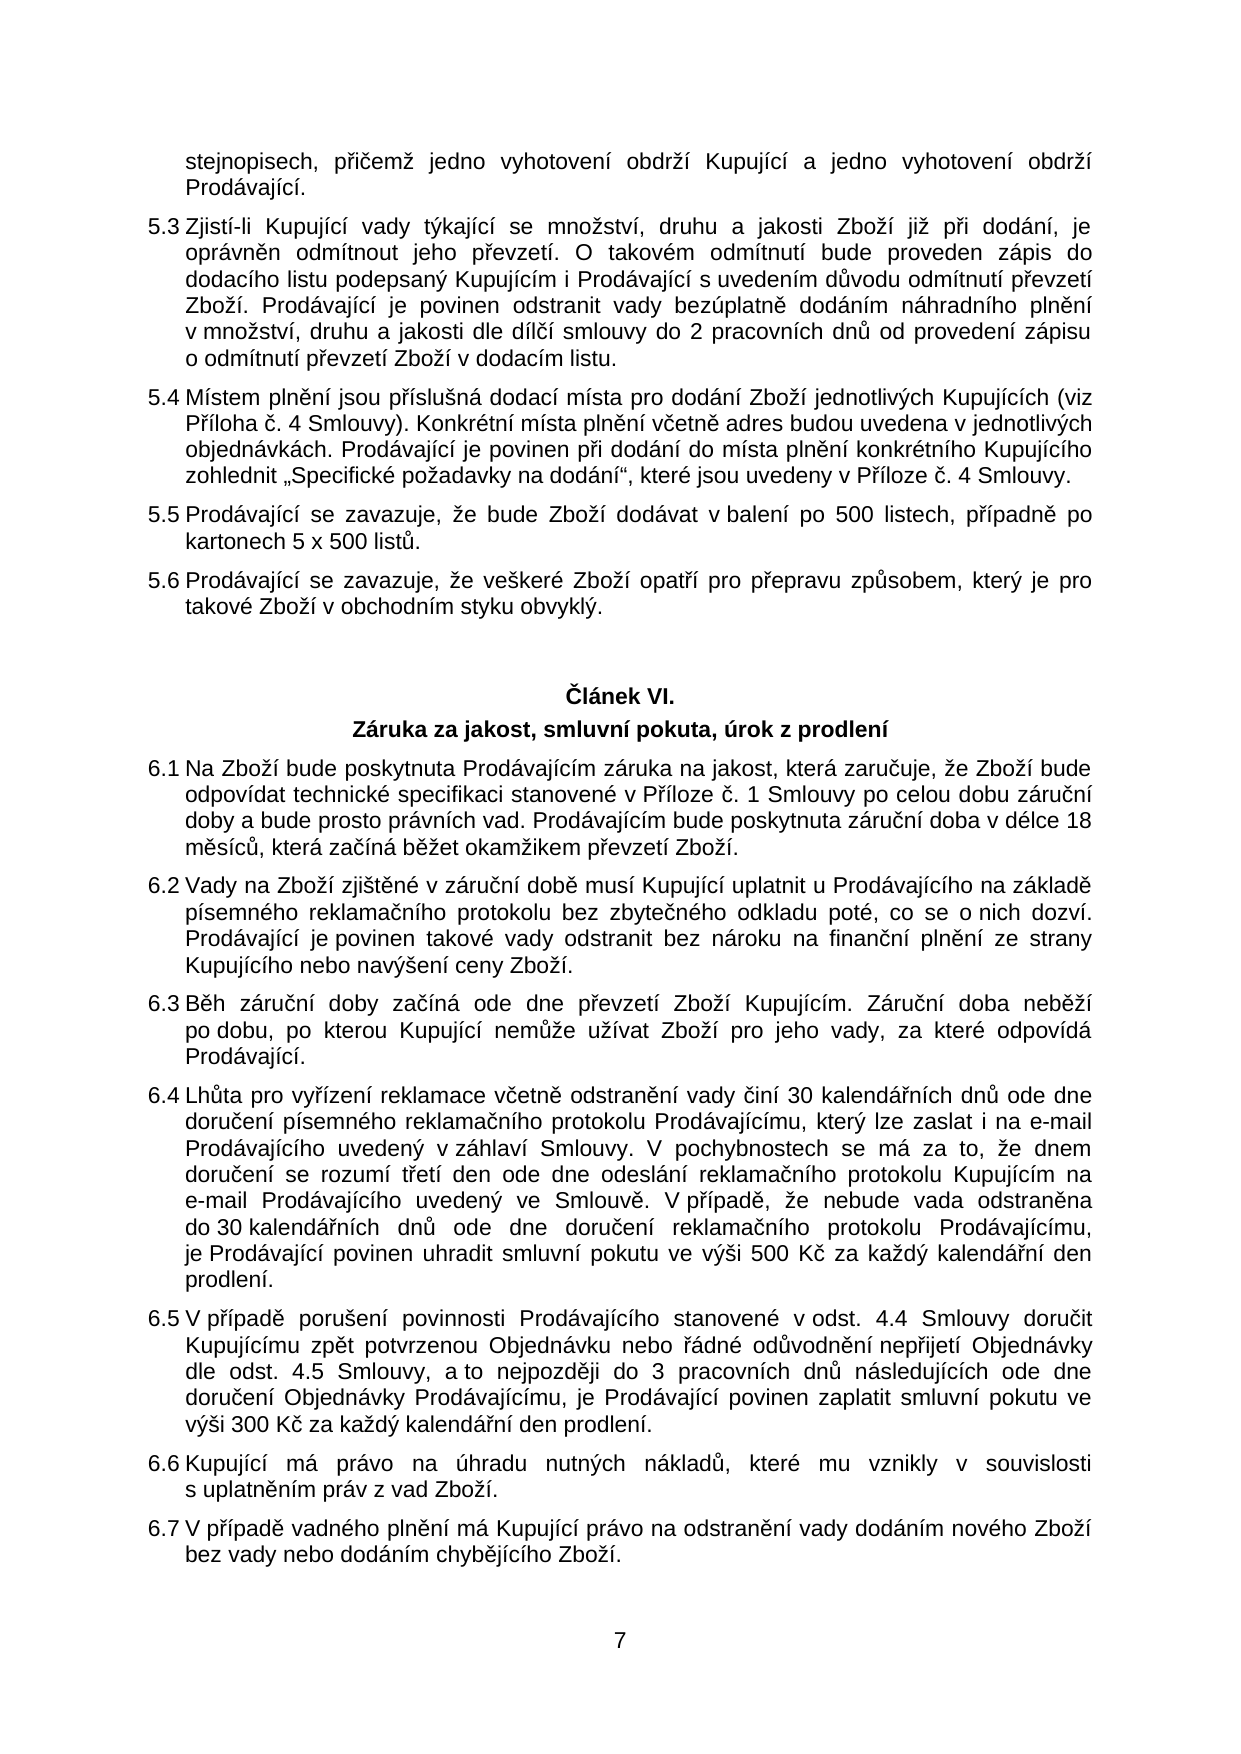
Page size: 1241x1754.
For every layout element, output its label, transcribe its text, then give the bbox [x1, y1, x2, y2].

list Lhůta pro vyřízení reklamace včetně odstranění vady činí 30 kalendářních dnů ode dne doručení písemného reklamačního protokolu Prodávajícímu, který lze zaslat i na e-mail Prodávajícího uvedený v záhlaví Smlouvy. V pochybnostech se má za to, že dnem doručení se rozumí třetí den ode dne odeslání reklamačního protokolu Kupujícím na e-mail Prodávajícího uvedený ve Smlouvě. V případě, že nebude vada odstraněna do 30 kalendářních dnů ode dne doručení reklamačního protokolu Prodávajícímu, je Prodávající povinen uhradit smluvní pokutu ve výši 500 Kč za každý kalendářní den prodlení. [148, 1082, 1093, 1293]
list Vady na Zboží zjištěné v záruční době musí Kupující uplatnit u Prodávajícího na základě písemného reklamačního protokolu bez zbytečného odkladu poté, co se o nich dozví. Prodávající je povinen takové vady odstranit bez nároku na finanční plnění ze strany Kupujícího nebo navýšení ceny Zboží. [148, 872, 1093, 978]
list Místem plnění jsou příslušná dodací místa pro dodání Zboží jednotlivých Kupujících (viz Příloha č. 4 Smlouvy). Konkrétní místa plnění včetně adres budou uvedena v jednotlivých objednávkách. Prodávající je povinen při dodání do místa plnění konkrétního Kupujícího zohlednit „Specifické požadavky na dodání“, které jsou uvedeny v Příloze č. 4 Smlouvy. [148, 383, 1093, 489]
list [148, 148, 1093, 200]
text Záruka za jakost, smluvní pokuta, úrok z prodlení [148, 716, 1093, 742]
list Prodávající se zavazuje, že bude Zboží dodávat v balení po 500 listech, případně po kartonech 5 x 500 listů. [148, 501, 1093, 554]
list V případě vadného plnění má Kupující právo na odstranění vady dodáním nového Zboží bez vady nebo dodáním chybějícího Zboží. [148, 1515, 1093, 1567]
list Na Zboží bude poskytnuta Prodávajícím záruka na jakost, která zaručuje, že Zboží bude odpovídat technické specifikaci stanovené v Příloze č. 1 Smlouvy po celou dobu záruční doby a bude prosto právních vad. Prodávajícím bude poskytnuta záruční doba v délce 18 měsíců, která začíná běžet okamžikem převzetí Zboží. [148, 754, 1093, 860]
list Běh záruční doby začíná ode dne převzetí Zboží Kupujícím. Záruční doba neběží po dobu, po kterou Kupující nemůže užívat Zboží pro jeho vady, za které odpovídá Prodávající. [148, 990, 1093, 1069]
list Kupující má právo na úhradu nutných nákladů, které mu vznikly v souvislosti s uplatněním práv z vad Zboží. [148, 1449, 1093, 1502]
list Zjistí-li Kupující vady týkající se množství, druhu a jakosti Zboží již při dodání, je oprávněn odmítnout jeho převzetí. O takovém odmítnutí bude proveden zápis do dodacího listu podepsaný Kupujícím i Prodávající s uvedením důvodu odmítnutí převzetí Zboží. Prodávající je povinen odstranit vady bezúplatně dodáním náhradního plnění v množství, druhu a jakosti dle dílčí smlouvy do 2 pracovních dnů od provedení zápisu o odmítnutí převzetí Zboží v dodacím listu. [148, 213, 1093, 371]
list Prodávající se zavazuje, že veškeré Zboží opatří pro přepravu způsobem, který je pro takové Zboží v obchodním styku obvyklý. [148, 567, 1093, 619]
text Článek VI. [148, 683, 1093, 709]
list V případě porušení povinnosti Prodávajícího stanovené v odst. 4.4 Smlouvy doručit Kupujícímu zpět potvrzenou Objednávku nebo řádné odůvodnění nepřijetí Objednávky dle odst. 4.5 Smlouvy, a to nejpozději do 3 pracovních dnů následujících ode dne doručení Objednávky Prodávajícímu, je Prodávající povinen zaplatit smluvní pokutu ve výši 300 Kč za každý kalendářní den prodlení. [148, 1305, 1093, 1437]
